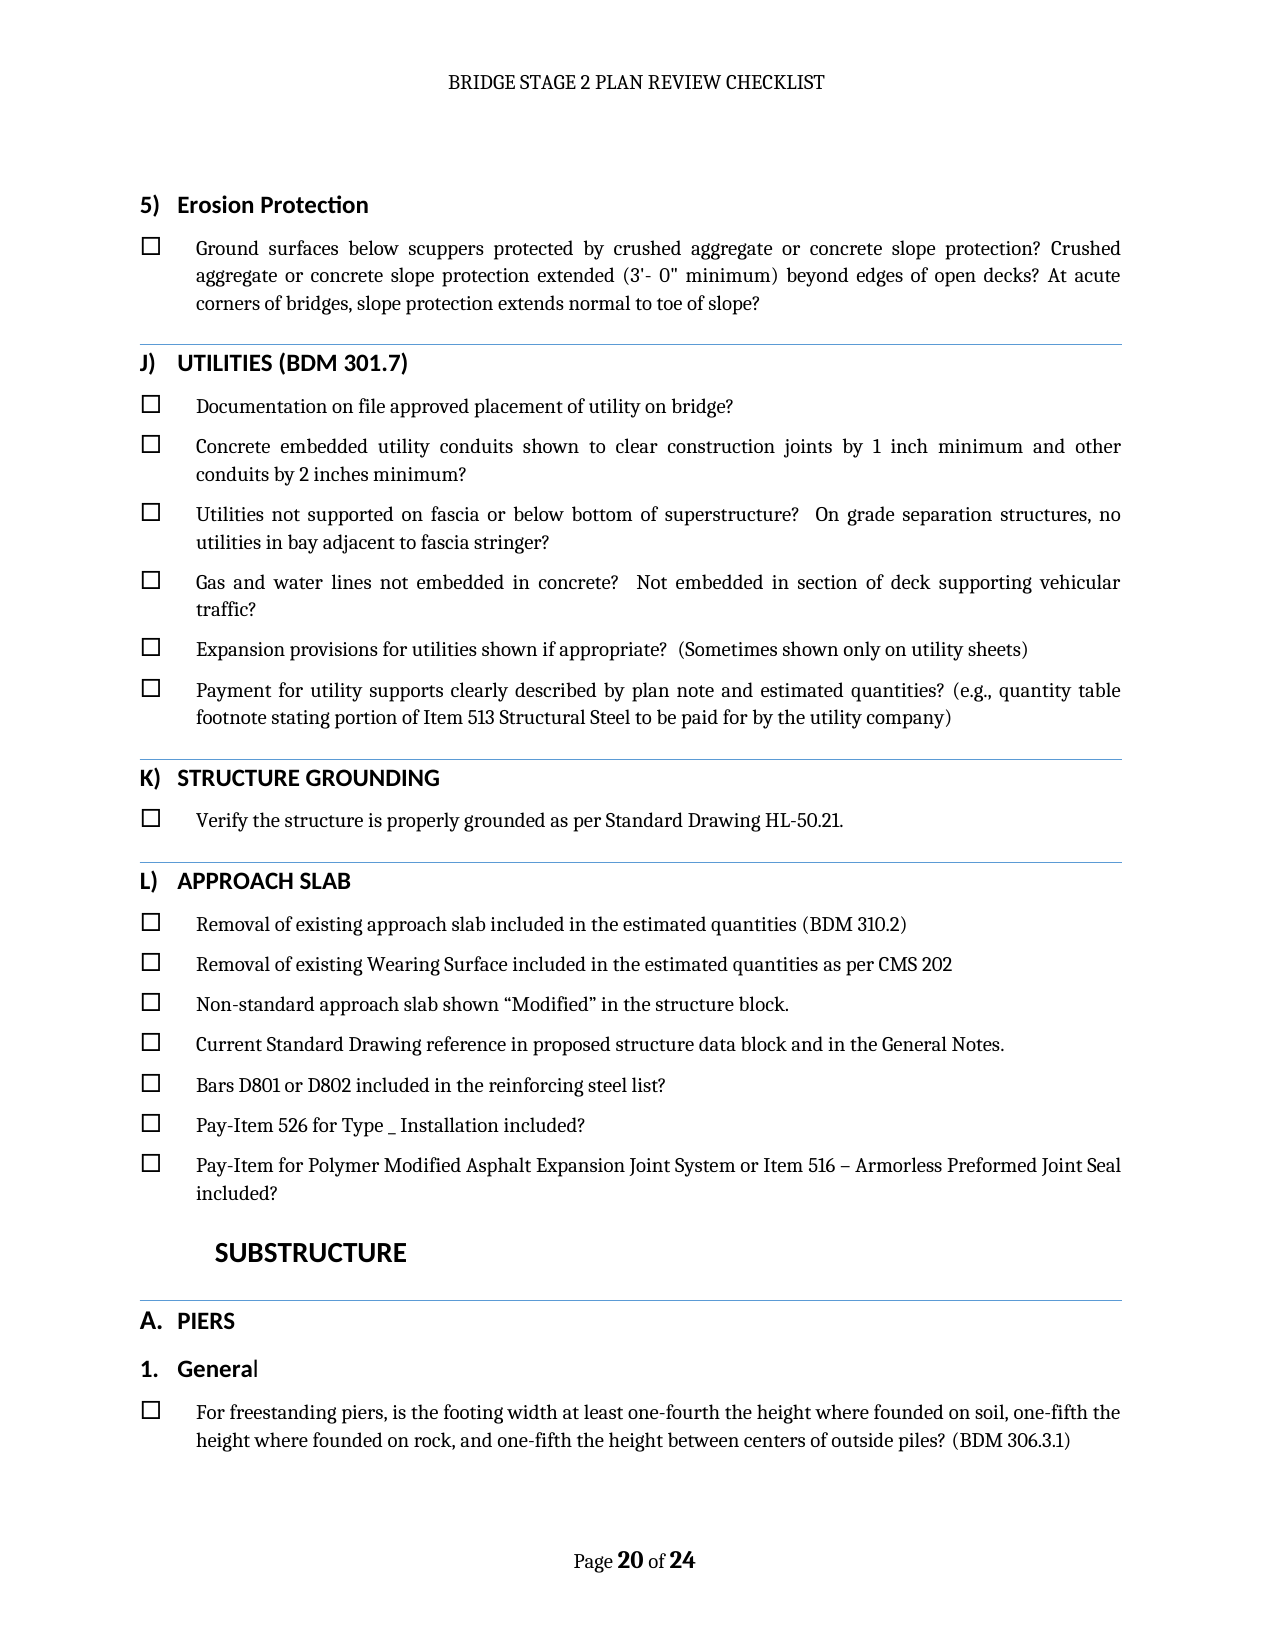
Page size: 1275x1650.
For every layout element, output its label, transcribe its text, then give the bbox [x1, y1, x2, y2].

text Ground surfaces below scuppers protected by crushed aggregate or concrete slope protection? Crushed aggregate or concrete slope protection extended (3'- 0" minimum) beyond edges of open decks? At acute corners of bridges, slope protection extends normal to toe of slope? [139, 236, 1122, 316]
text Removal of existing Wearing Surface included in the estimated quantities as per CMS 202 [139, 953, 1122, 977]
text Verify the structure is properly grounded as per Standard Drawing HL-50.21. [139, 809, 1122, 833]
text Pay-Item for Polymer Modified Asphalt Expansion Joint System or Item 516 – Armorless Preformed Joint Seal included? [139, 1154, 1122, 1205]
text Documentation on file approved placement of utility on bridge? [139, 395, 1122, 419]
text Payment for utility supports clearly described by plan note and estimated quantities? (e.g., quantity table footnote stating portion of Item 513 Structural Steel to be paid for by the utility company) [139, 678, 1122, 730]
text Non-standard approach slab shown “Modified” in the structure block. [139, 993, 1122, 1017]
text Removal of existing approach slab included in the estimated quantities (BDM 310.2) [139, 912, 1122, 937]
subtitle PIERS [139, 1301, 1122, 1336]
text For freestanding piers, is the footing width at least one-fourth the height where founded on soil, one-fifth the height where founded on rock, and one-fifth the height between centers of outside piles? (BDM 306.3.1) [139, 1401, 1122, 1453]
subtitle UTILITIES (BDM 301.7) [139, 345, 1122, 378]
subtitle SUBSTRUCTURE [139, 1234, 1122, 1269]
subtitle General [139, 1353, 1122, 1384]
text Pay-Item 526 for Type _ Installation included? [139, 1113, 1122, 1138]
text Concrete embedded utility conduits shown to clear construction joints by 1 inch minimum and other conduits by 2 inches minimum? [139, 435, 1122, 487]
text Bars D801 or D802 included in the reinforcing steel list? [139, 1073, 1122, 1097]
text Gas and water lines not embedded in concrete? Not embedded in section of deck supporting vehicular traffic? [139, 570, 1122, 622]
subtitle Erosion Protection [139, 189, 1122, 219]
text Utilities not supported on fascia or below bottom of superstructure? On grade separation structures, no utilities in bay adjacent to fascia stringer? [139, 503, 1122, 554]
text Current Standard Drawing reference in proposed structure data block and in the General Notes. [139, 1033, 1122, 1057]
subtitle STRUCTURE GROUNDING [139, 760, 1122, 792]
text Expansion provisions for utilities shown if appropriate? (Sometimes shown only on utility sheets) [139, 638, 1122, 662]
subtitle APPROACH SLAB [139, 863, 1122, 896]
